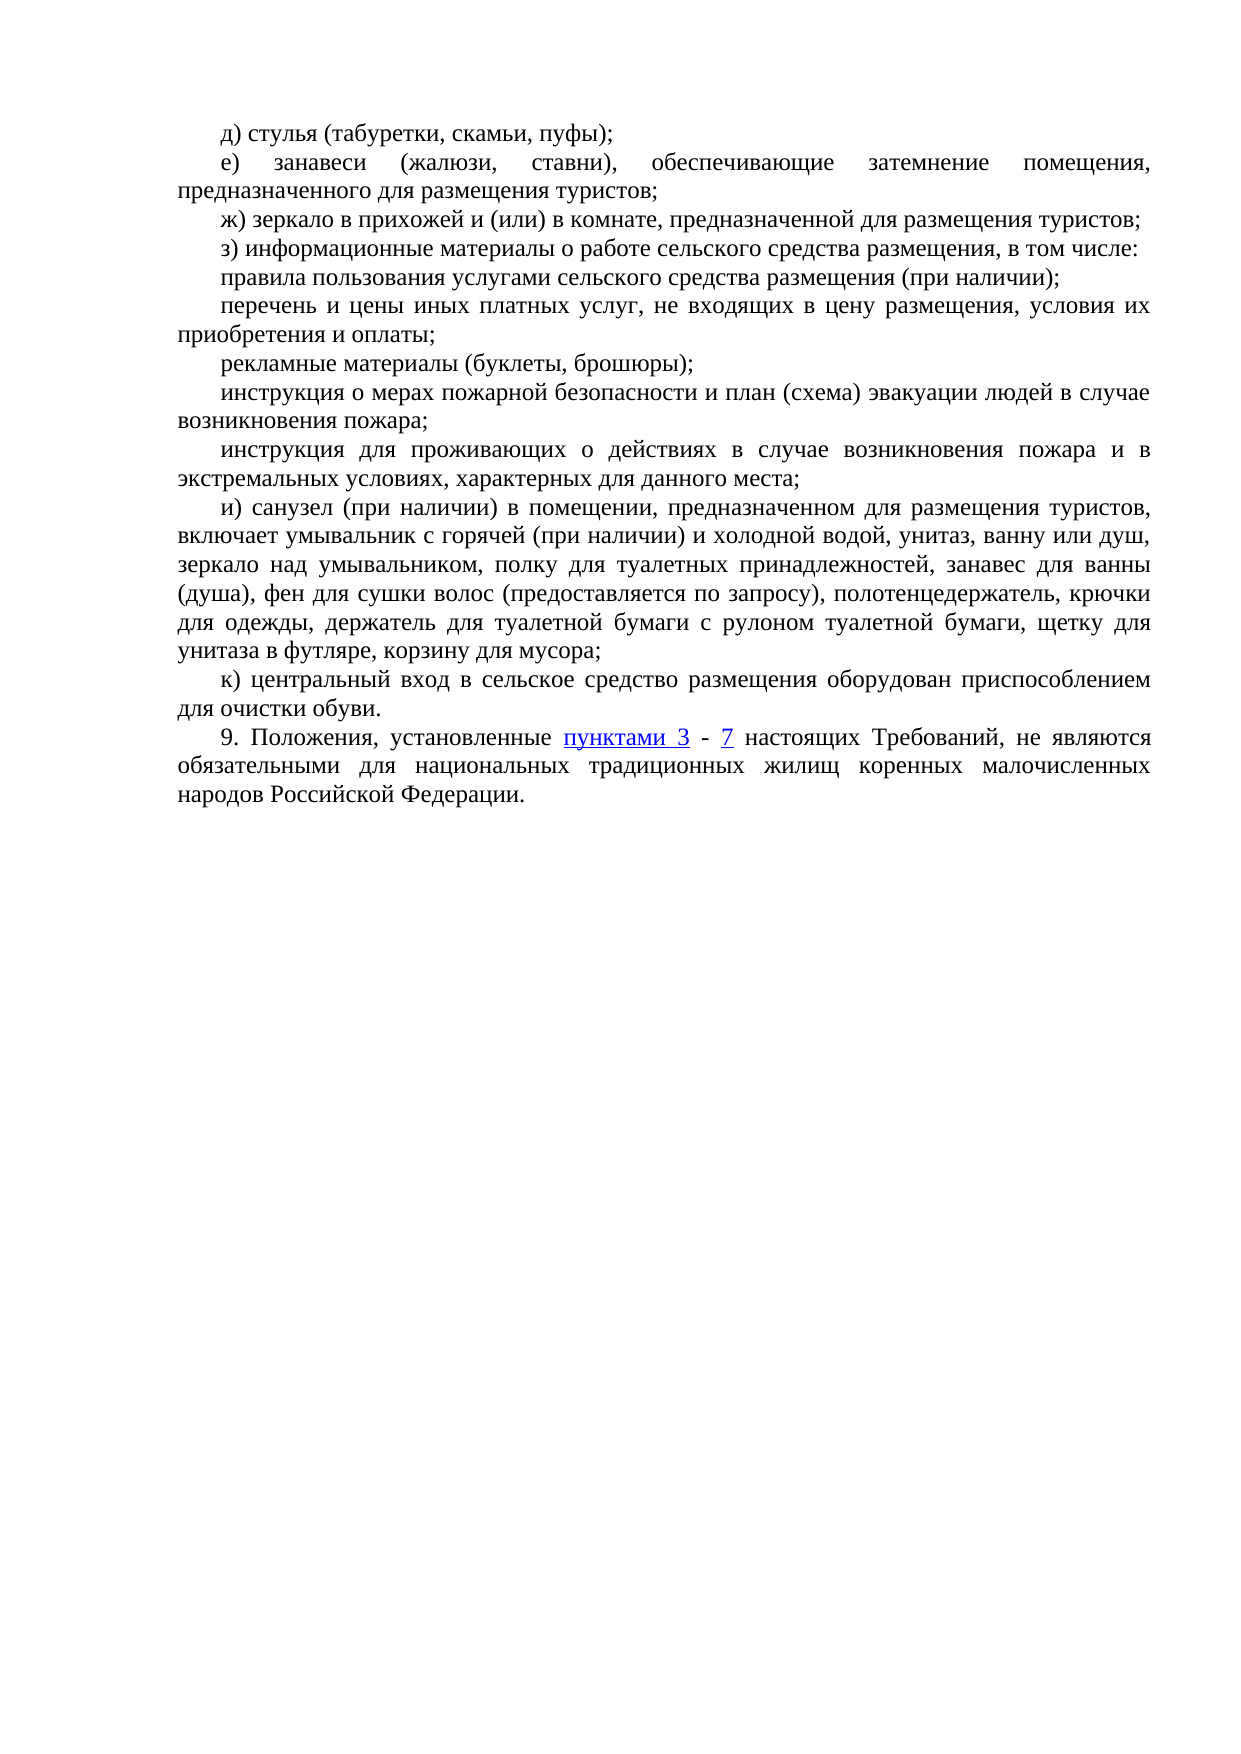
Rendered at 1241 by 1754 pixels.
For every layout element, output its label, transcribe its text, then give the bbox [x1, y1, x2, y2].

text инструкция о мерах пожарной безопасности и план (схема) эвакуации людей в случае возникновения пожара; [177, 377, 1152, 434]
text з) информационные материалы о работе сельского средства размещения, в том числе: [177, 233, 1152, 262]
text перечень и цены иных платных услуг, не входящих в цену размещения, условия их приобретения и оплаты; [177, 291, 1152, 348]
text 9. Положения, установленные пунктами 3 - 7 настоящих Требований, не являются обязательными для национальных традиционных жилищ коренных малочисленных народов Российской Федерации. [177, 722, 1152, 808]
text правила пользования услугами сельского средства размещения (при наличии); [177, 262, 1152, 291]
text инструкция для проживающих о действиях в случае возникновения пожара и в экстремальных условиях, характерных для данного места; [177, 434, 1152, 492]
text рекламные материалы (буклеты, брошюры); [177, 348, 1152, 377]
text и) санузел (при наличии) в помещении, предназначенном для размещения туристов, включает умывальник с горячей (при наличии) и холодной водой, унитаз, ванну или душ, зеркало над умывальником, полку для туалетных принадлежностей, занавес для ванны (душа), фен для сушки волос (предоставляется по запросу), полотенцедержатель, крючки для одежды, держатель для туалетной бумаги с рулоном туалетной бумаги, щетку для унитаза в футляре, корзину для мусора; [177, 492, 1152, 664]
text д) стулья (табуретки, скамьи, пуфы); [177, 118, 1152, 147]
text е) занавеси (жалюзи, ставни), обеспечивающие затемнение помещения, предназначенного для размещения туристов; [177, 147, 1152, 204]
text к) центральный вход в сельское средство размещения оборудован приспособлением для очистки обуви. [177, 664, 1152, 722]
text ж) зеркало в прихожей и (или) в комнате, предназначенной для размещения туристов; [177, 204, 1152, 233]
